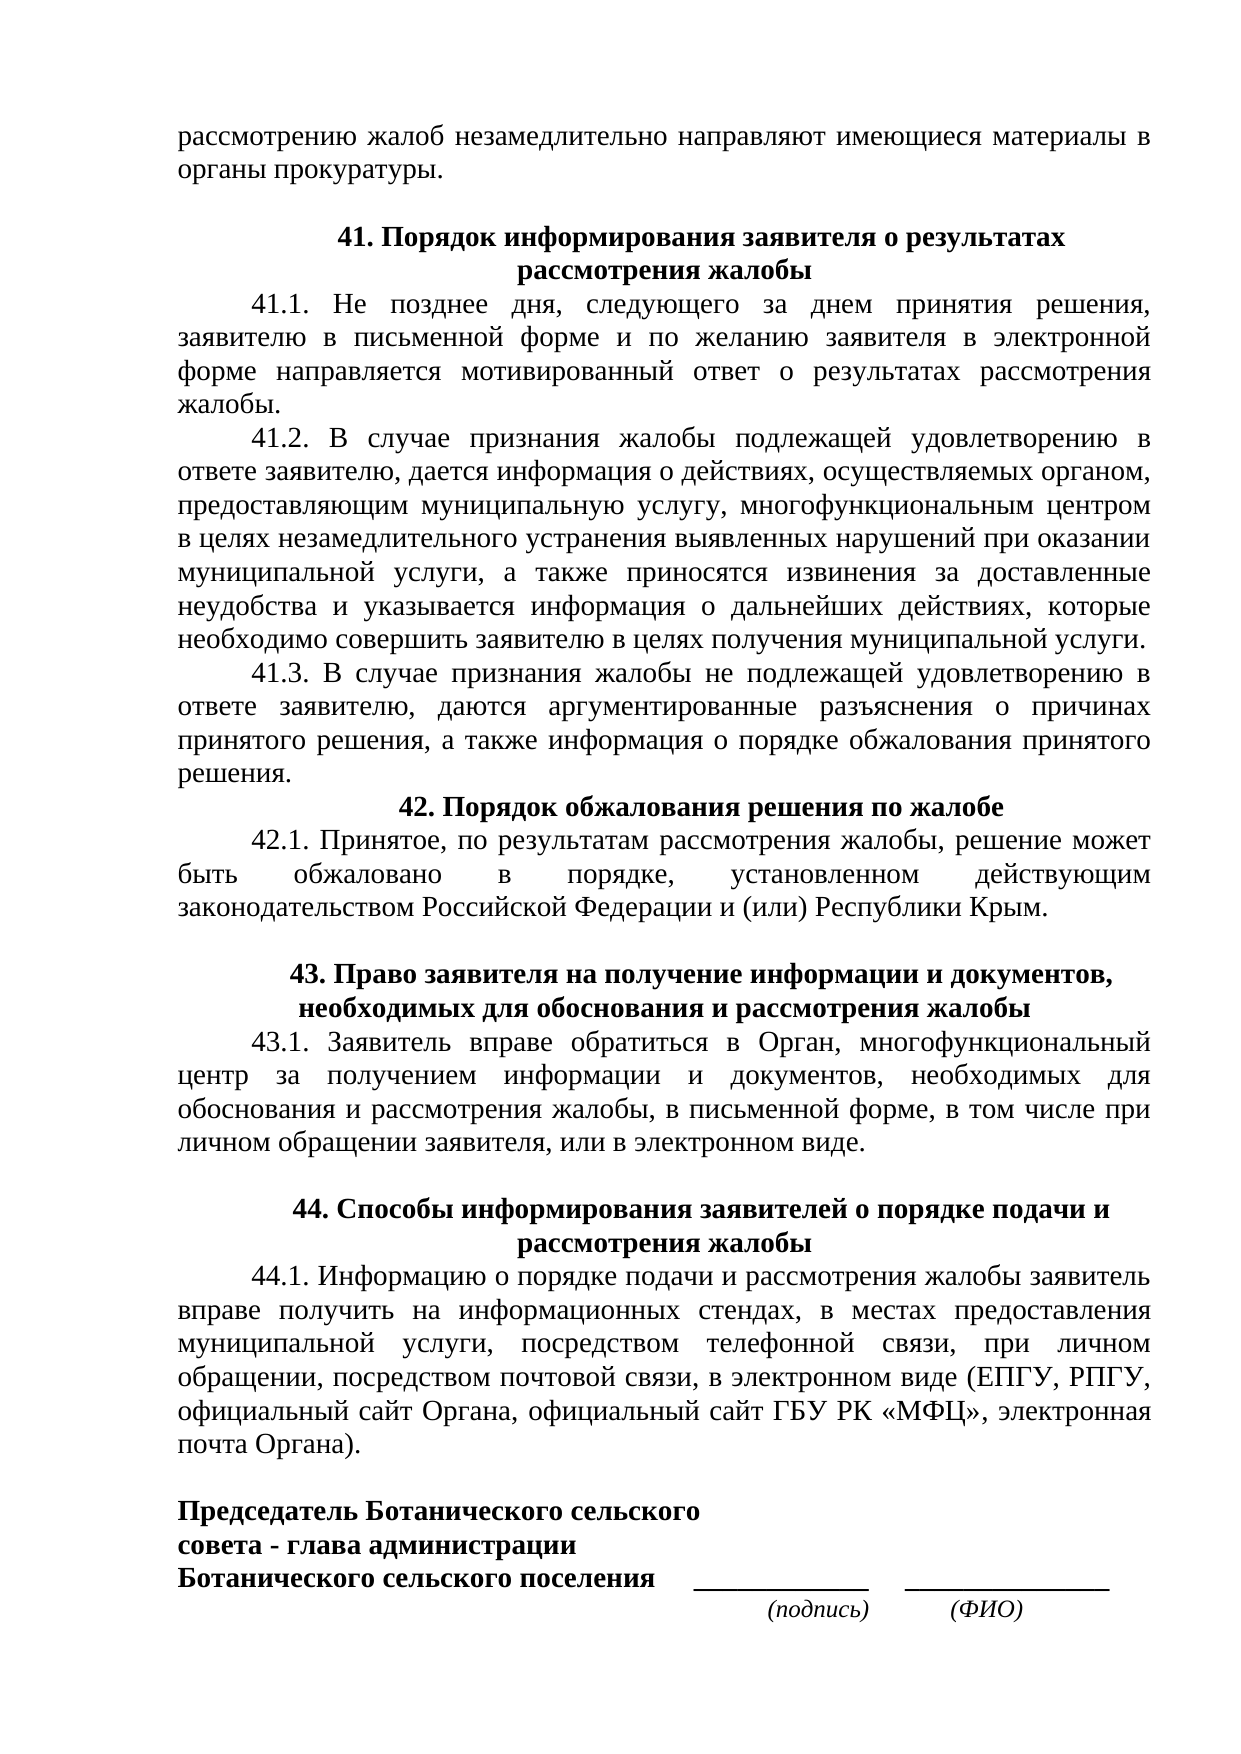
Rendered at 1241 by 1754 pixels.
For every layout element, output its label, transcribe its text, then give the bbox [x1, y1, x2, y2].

text 41.1. Не позднее дня, следующего за днем принятия решения, заявителю в письменной форме и по желанию заявителя в электронной форме направляется мотивированный ответ о результатах рассмотрения жалобы. [177, 286, 1152, 420]
text Ботанического сельского поселения ____________ ______________ [177, 1560, 1167, 1594]
text 41. Порядок информирования заявителя о результатах рассмотрения жалобы [177, 219, 1152, 286]
text 43.1. Заявитель вправе обратиться в Орган, многофункциональный центр за получением информации и документов, необходимых для обоснования и рассмотрения жалобы, в письменной форме, в том числе при личном обращении заявителя, или в электронном виде. [177, 1024, 1152, 1158]
text Председатель Ботанического сельского [177, 1493, 1152, 1527]
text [177, 118, 1152, 185]
text 42.1. Принятое, по результатам рассмотрения жалобы, решение может быть обжаловано в порядке, установленном действующим законодательством Российской Федерации и (или) Республики Крым. [177, 822, 1152, 923]
text совета - глава администрации [177, 1527, 1152, 1560]
text 43. Право заявителя на получение информации и документов, необходимых для обоснования и рассмотрения жалобы [177, 957, 1152, 1024]
text 42. Порядок обжалования решения по жалобе [177, 789, 1152, 822]
text 41.2. В случае признания жалобы подлежащей удовлетворению в ответе заявителю, дается информация о действиях, осуществляемых органом, предоставляющим муниципальную услугу, многофункциональным центром в целях незамедлительного устранения выявленных нарушений при оказании муниципальной услуги, а также приносятся извинения за доставленные неудобства и указывается информация о дальнейших действиях, которые необходимо совершить заявителю в целях получения муниципальной услуги. [177, 420, 1152, 655]
text 41.3. В случае признания жалобы не подлежащей удовлетворению в ответе заявителю, даются аргументированные разъяснения о причинах принятого решения, а также информация о порядке обжалования принятого решения. [177, 655, 1152, 789]
text 44. Способы информирования заявителей о порядке подачи и рассмотрения жалобы [177, 1191, 1152, 1258]
text (подпись) (ФИО) [693, 1594, 1152, 1623]
text 44.1. Информацию о порядке подачи и рассмотрения жалобы заявитель вправе получить на информационных стендах, в местах предоставления муниципальной услуги, посредством телефонной связи, при личном обращении, посредством почтовой связи, в электронном виде (ЕПГУ, РПГУ, официальный сайт Органа, официальный сайт ГБУ РК «МФЦ», электронная почта Органа). [177, 1258, 1152, 1460]
